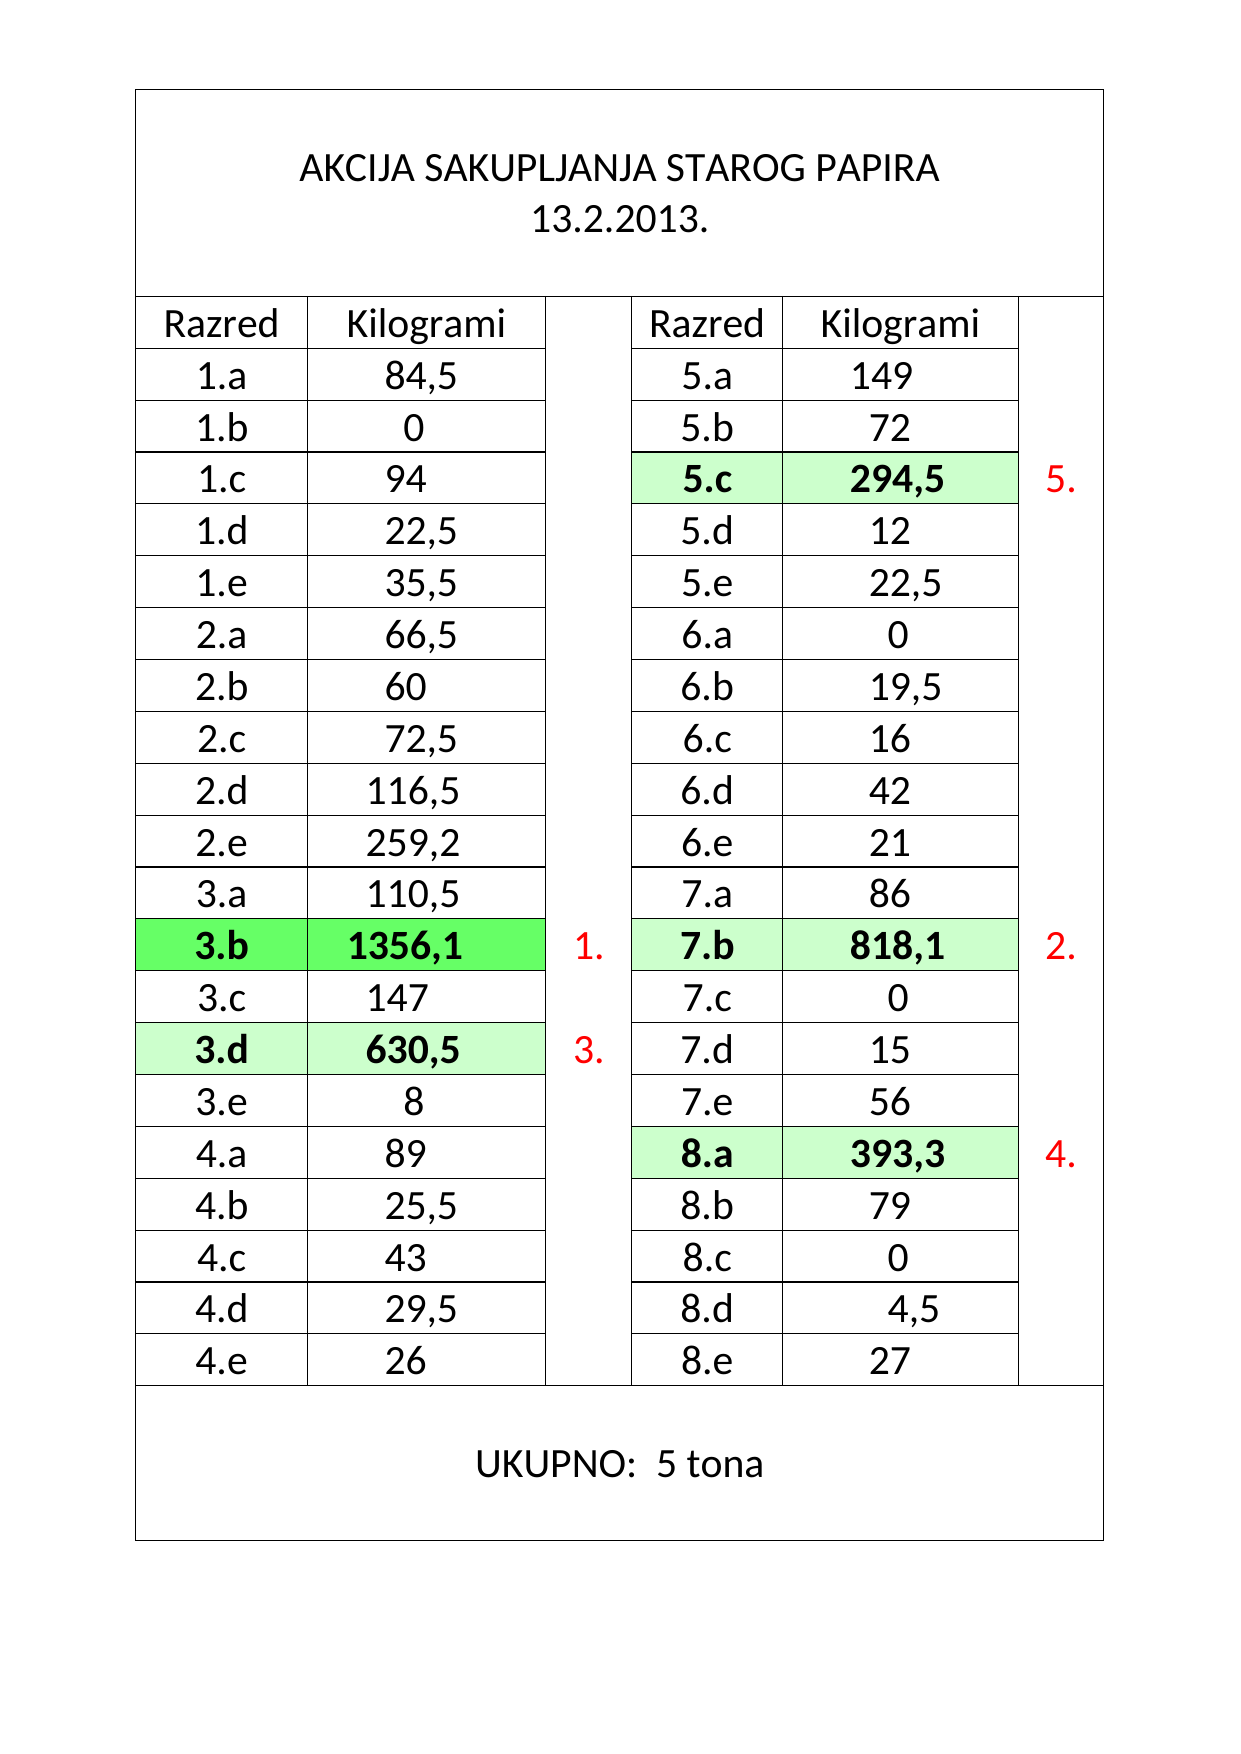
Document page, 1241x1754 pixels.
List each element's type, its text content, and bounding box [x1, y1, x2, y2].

table_cell 7.c [632, 971, 782, 1022]
table_cell [546, 607, 631, 659]
table_cell [1019, 1178, 1103, 1229]
table_cell 15 [783, 1023, 1018, 1074]
table_header AKCIJA SAKUPLJANJA STAROG PAPIRA 13.2.2013. [136, 90, 1103, 296]
table_cell [546, 348, 631, 399]
table_cell 7.e [632, 1075, 782, 1126]
table_cell 3.e [136, 1075, 307, 1126]
table_cell 29,5 [308, 1283, 545, 1333]
table_cell Kilogrami [308, 297, 545, 348]
table_cell 7.d [632, 1023, 782, 1074]
table_cell 818,1 [783, 919, 1018, 970]
table_cell 0 [783, 608, 1018, 659]
table_cell [546, 1333, 631, 1385]
table_cell 1.a [136, 349, 307, 399]
table_cell 16 [783, 712, 1018, 763]
table_cell 22,5 [308, 504, 545, 555]
table_cell 1.b [136, 401, 307, 451]
table_cell [1019, 970, 1103, 1022]
table_cell Razred [632, 297, 782, 348]
table_cell 0 [783, 971, 1018, 1022]
table_cell [546, 503, 631, 555]
table_cell 25,5 [308, 1179, 545, 1229]
table_cell 0 [783, 1231, 1018, 1281]
table_cell 6.e [632, 816, 782, 866]
table_cell 79 [783, 1179, 1018, 1229]
table_cell [1019, 815, 1103, 866]
table_cell 1.e [136, 556, 307, 607]
table_cell 7.b [632, 919, 782, 970]
table_cell [1019, 348, 1103, 399]
table_cell 8.b [632, 1179, 782, 1229]
table_cell 110,5 [308, 868, 545, 918]
table_cell 6.b [632, 660, 782, 711]
table_cell 43 [308, 1231, 545, 1281]
table_cell [546, 400, 631, 451]
table_cell 6.a [632, 608, 782, 659]
table_cell [1019, 400, 1103, 451]
table_cell 3.a [136, 868, 307, 918]
table_cell 6.c [632, 712, 782, 763]
table_cell 1.c [136, 453, 307, 503]
table_cell 72 [783, 401, 1018, 451]
table_cell [546, 451, 631, 503]
table_cell 84,5 [308, 349, 545, 399]
table_cell [1019, 607, 1103, 659]
table_cell 4.a [136, 1127, 307, 1178]
table_cell 5.b [632, 401, 782, 451]
table_cell [1019, 503, 1103, 555]
table_cell [1019, 555, 1103, 607]
table_cell 56 [783, 1075, 1018, 1126]
table_cell 1356,1 [308, 919, 545, 970]
table_cell [546, 555, 631, 607]
table_cell 393,3 [783, 1127, 1018, 1178]
table_cell [1019, 1022, 1103, 1074]
table_cell 4.b [136, 1179, 307, 1229]
table_cell 8.d [632, 1283, 782, 1333]
table_cell 66,5 [308, 608, 545, 659]
table_cell 5.e [632, 556, 782, 607]
table_cell [546, 970, 631, 1022]
table_cell [1019, 1074, 1103, 1126]
table_cell [546, 659, 631, 711]
table_cell 2.a [136, 608, 307, 659]
table_cell 94 [308, 453, 545, 503]
table_cell 4.d [136, 1283, 307, 1333]
table_cell 259,2 [308, 816, 545, 866]
table_cell Kilogrami [783, 297, 1018, 348]
table_cell [546, 1281, 631, 1333]
table_cell 1.d [136, 504, 307, 555]
table_cell 5.c [632, 453, 782, 503]
table_cell 3.c [136, 971, 307, 1022]
table_cell UKUPNO: 5 tona [136, 1386, 1103, 1540]
table_cell [546, 297, 631, 348]
table_cell 147 [308, 971, 545, 1022]
table_cell 86 [783, 868, 1018, 918]
table_cell [1019, 659, 1103, 711]
table_cell 2.c [136, 712, 307, 763]
table_cell 8.e [632, 1334, 782, 1385]
table_cell 42 [783, 764, 1018, 814]
table_cell [546, 1126, 631, 1178]
table_cell [1019, 1333, 1103, 1385]
table_cell [1019, 1230, 1103, 1281]
table_cell [1019, 866, 1103, 918]
table_cell [546, 711, 631, 763]
table_cell 8 [308, 1075, 545, 1126]
table_cell 2. [1019, 918, 1103, 970]
table_cell 27 [783, 1334, 1018, 1385]
table_cell 35,5 [308, 556, 545, 607]
table_cell 1. [546, 918, 631, 970]
table_cell [546, 866, 631, 918]
table_cell 4.e [136, 1334, 307, 1385]
table_cell 116,5 [308, 764, 545, 814]
table_cell 8.c [632, 1231, 782, 1281]
table_cell [1019, 711, 1103, 763]
table_cell 2.b [136, 660, 307, 711]
table_cell 4. [1019, 1126, 1103, 1178]
table_cell 89 [308, 1127, 545, 1178]
table_cell 19,5 [783, 660, 1018, 711]
table_cell 294,5 [783, 453, 1018, 503]
table_cell 2.e [136, 816, 307, 866]
table_cell 7.a [632, 868, 782, 918]
table_cell [1019, 1281, 1103, 1333]
table_cell 3. [546, 1022, 631, 1074]
table_cell Razred [136, 297, 307, 348]
table_cell [1019, 297, 1103, 348]
table_cell [1019, 763, 1103, 814]
table_cell 149 [783, 349, 1018, 399]
table_cell [546, 763, 631, 814]
table_cell 3.d [136, 1023, 307, 1074]
table_cell 5.a [632, 349, 782, 399]
table_cell 6.d [632, 764, 782, 814]
table_cell 630,5 [308, 1023, 545, 1074]
table_cell 22,5 [783, 556, 1018, 607]
table_cell 0 [308, 401, 545, 451]
table_cell [546, 815, 631, 866]
table_cell 12 [783, 504, 1018, 555]
table_cell 4.c [136, 1231, 307, 1281]
table_cell 60 [308, 660, 545, 711]
table_cell 3.b [136, 919, 307, 970]
table_cell 72,5 [308, 712, 545, 763]
table_cell 2.d [136, 764, 307, 814]
table_cell [546, 1230, 631, 1281]
table_cell [546, 1178, 631, 1229]
table_cell 8.a [632, 1127, 782, 1178]
table_cell 5. [1019, 451, 1103, 503]
table_cell 21 [783, 816, 1018, 866]
table_cell [546, 1074, 631, 1126]
table_cell 5.d [632, 504, 782, 555]
table_cell 26 [308, 1334, 545, 1385]
table_cell 4,5 [783, 1283, 1018, 1333]
